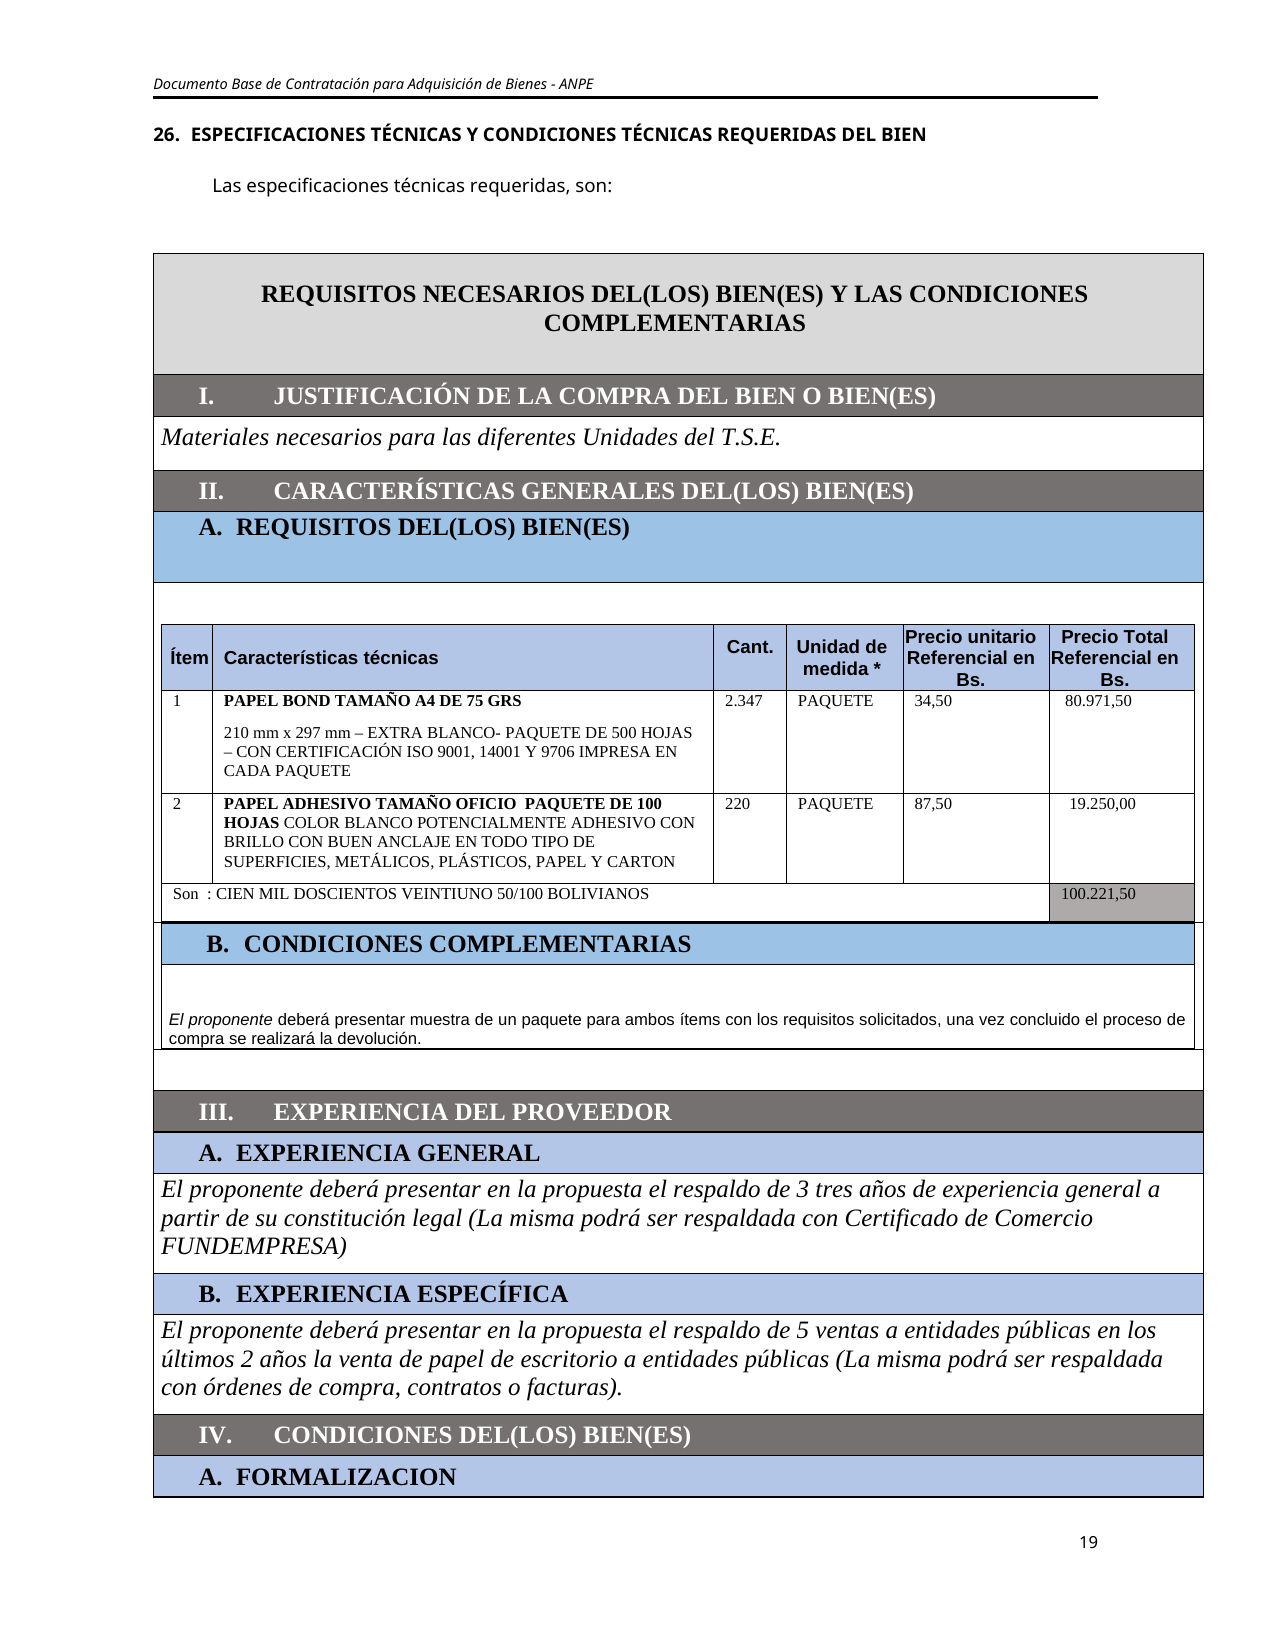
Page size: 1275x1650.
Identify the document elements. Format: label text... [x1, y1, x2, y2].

text Las especificaciones técnicas requeridas, son: [153, 173, 1098, 198]
table_cell EXPERIENCIA GENERAL [154, 1133, 1203, 1173]
table_cell [1195, 923, 1203, 1049]
table_cell CARACTERÍSTICAS GENERALES DEL(LOS) BIEN(ES) [154, 471, 1203, 511]
subtitle ESPECIFICACIONES TÉCNICAS Y CONDICIONES TÉCNICAS REQUERIDAS DEL BIEN [153, 122, 1098, 147]
table_cell Materiales necesarios para las diferentes Unidades del T.S.E. [154, 417, 1203, 470]
table_cell [162, 965, 1194, 1048]
table_cell [154, 1050, 1203, 1090]
table_cell JUSTIFICACIÓN DE LA COMPRA DEL BIEN O BIEN(ES) [154, 375, 1203, 416]
table_cell EXPERIENCIA DEL PROVEEDOR [154, 1091, 1203, 1131]
table_cell EXPERIENCIA ESPECÍFICA [154, 1274, 1203, 1314]
table_cell REQUISITOS DEL(LOS) BIEN(ES) [154, 512, 1203, 582]
table_cell [154, 923, 161, 1049]
table_cell El proponente deberá presentar en la propuesta el respaldo de 5 ventas a entidades públicas en los últimos 2 años la venta de papel de escritorio a entidades públicas (La misma podrá ser respaldada con órdenes de compra, contratos o facturas). [154, 1315, 1203, 1414]
table_cell CONDICIONES DEL(LOS) BIEN(ES) [154, 1415, 1203, 1455]
table_cell [154, 583, 1203, 922]
table_cell FORMALIZACION [154, 1456, 1203, 1496]
table_header REQUISITOS NECESARIOS DEL(LOS) BIEN(ES) Y LAS CONDICIONES COMPLEMENTARIAS [154, 254, 1203, 374]
table_cell El proponente deberá presentar en la propuesta el respaldo de 3 tres años de experiencia general a partir de su constitución legal (La misma podrá ser respaldada con Certificado de Comercio FUNDEMPRESA) [154, 1174, 1203, 1273]
